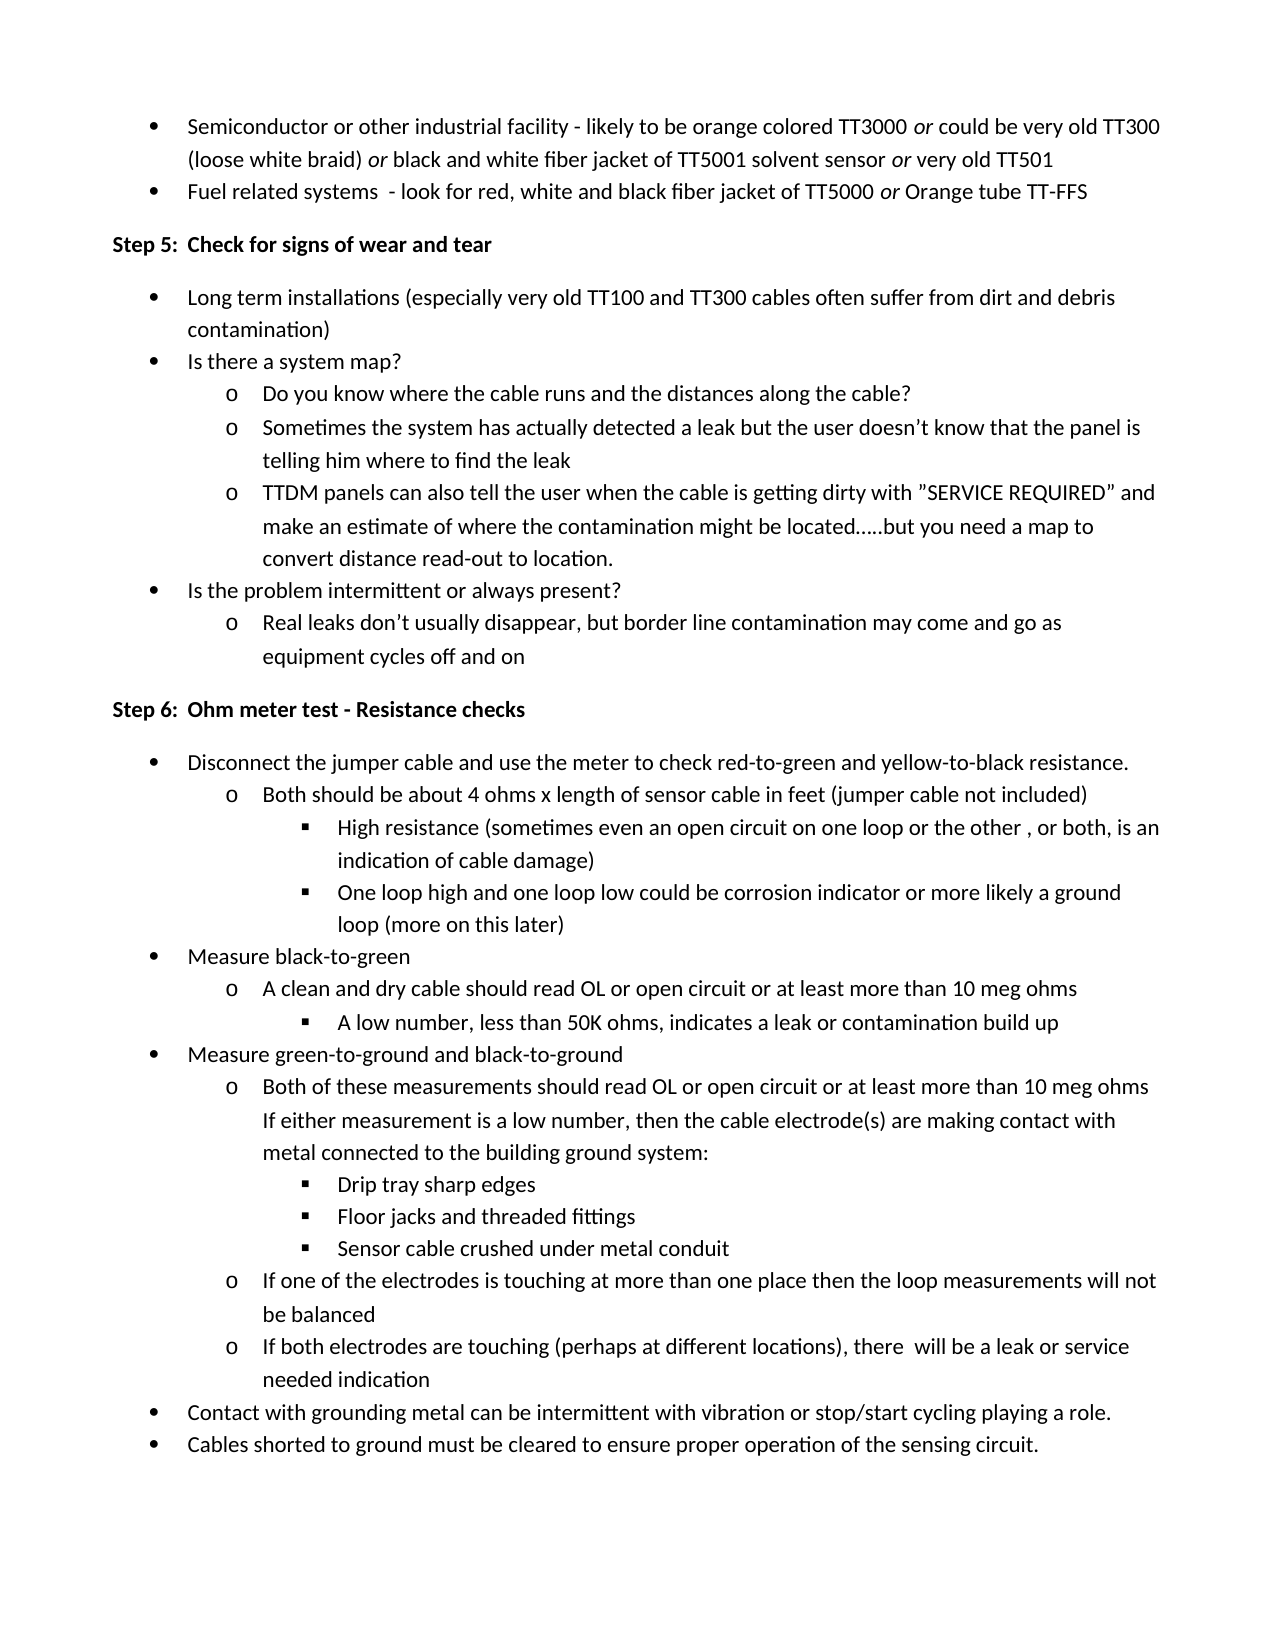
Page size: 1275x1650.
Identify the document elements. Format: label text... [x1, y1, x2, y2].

list Both should be about 4 ohms x length of sensor cable in feet (jumper cable not included) [225, 780, 1162, 809]
list Real leaks don’t usually disappear, but border line contamination may come and go as equipment cycles off and on [225, 608, 1162, 670]
list Fuel related systems - look for red, white and black fiber jacket of TT5000 or tube TT-FFS [150, 177, 1162, 205]
list Sometimes the system has actually detected a leak but the user doesn’t know that the panel is telling him where to find the leak [225, 413, 1162, 474]
text Step 5: Check for signs of wear and tear [112, 230, 1162, 258]
list If one of the electrodes is touching at more than one place then the loop measurements will not be balanced [225, 1267, 1162, 1328]
list TTDM panels can also tell the user when the cable is getting dirty with ”SERVICE REQUIRED” and make an estimate of where the contamination might be located…..but you need a map to convert distance read-out to location. [225, 478, 1162, 572]
list Is the problem intermittent or always present? [150, 576, 1162, 604]
list Long term installations (especially very old TT100 and TT300 cables often suffer from dirt and debris contamination) [150, 283, 1162, 343]
list Measure black-to-green [150, 942, 1162, 970]
list Both of these measurements should read OL or open circuit or at least more than 10 meg ohms If either measurement is a low number, then the cable electrode(s) are making contact with metal connected to the building ground system: [225, 1072, 1162, 1166]
list One loop high and one loop low could be corrosion indicator or more likely a ground loop (more on this later) [300, 878, 1162, 938]
list Measure green-to-ground and black-to-ground [150, 1040, 1162, 1068]
list A clean and dry cable should read OL or open circuit or at least more than 10 meg ohms [225, 974, 1162, 1004]
list Cables shorted to ground must be cleared to ensure proper operation of the sensing circuit. [150, 1430, 1162, 1458]
list Contact with grounding metal can be intermittent with vibration or stop/start cycling playing a role. [150, 1398, 1162, 1426]
list Floor jacks and threaded fittings [300, 1202, 1162, 1230]
list Do you know where the cable runs and the distances along the cable? [225, 379, 1162, 409]
list High resistance (sometimes even an open circuit on one loop or the other , or both, is an indication of cable damage) [300, 813, 1162, 874]
list Drip tray sharp edges [300, 1170, 1162, 1198]
list Sensor cable crushed under metal conduit [300, 1234, 1162, 1262]
list A low number, less than 50K ohms, indicates a leak or contamination build up [300, 1008, 1162, 1036]
list If both electrodes are touching (perhaps at different locations), there will be a leak or service needed indication [225, 1332, 1162, 1393]
list Disconnect the jumper cable and use the meter to check red-to-green and yellow-to-black resistance. [150, 748, 1162, 776]
list Semiconductor or other industrial facility - likely to be orange colored TT3000 or could be very old TT300 (loose white braid) or black and white fiber jacket of TT5001 solvent sensor or very old TT501 [150, 112, 1162, 173]
list Is there a system map? [150, 347, 1162, 375]
text Step 6: Ohm meter test - Resistance checks [112, 695, 1162, 723]
